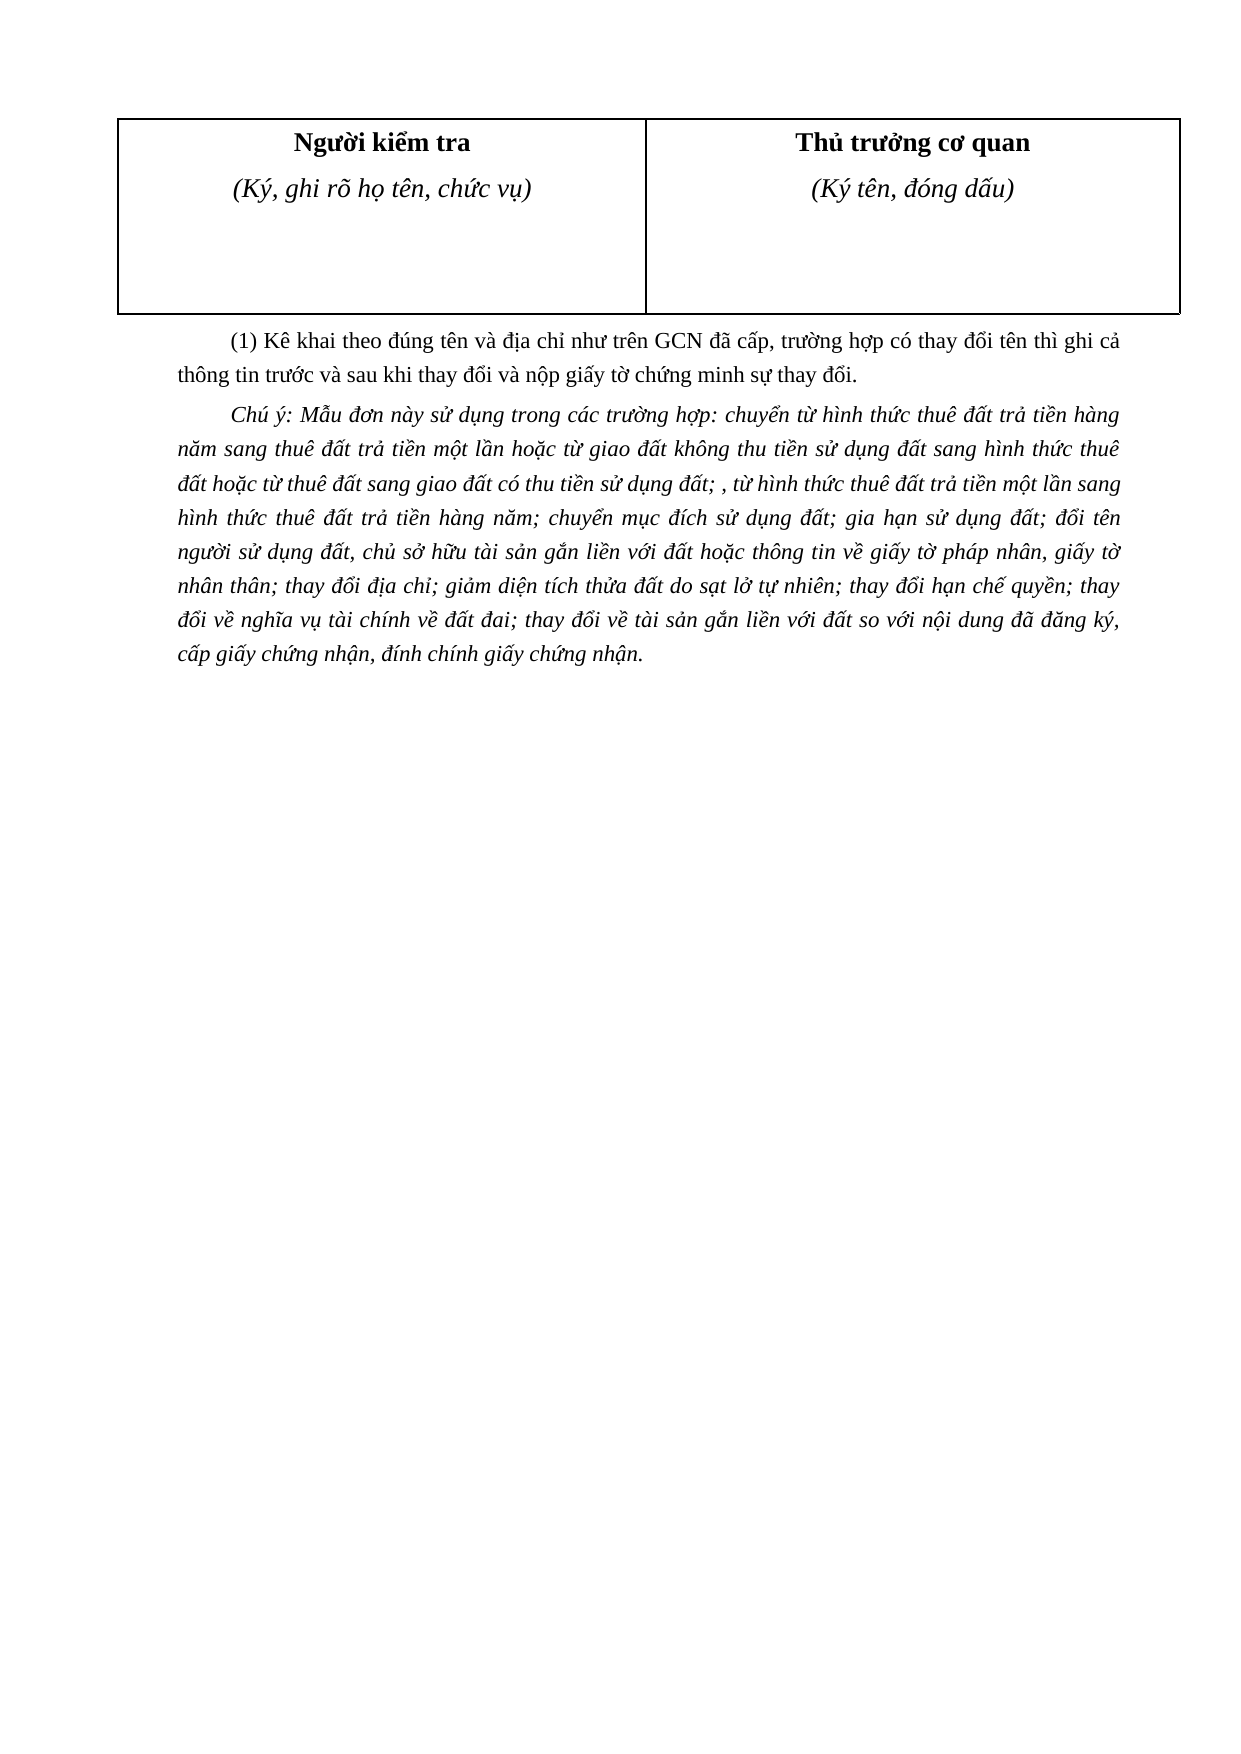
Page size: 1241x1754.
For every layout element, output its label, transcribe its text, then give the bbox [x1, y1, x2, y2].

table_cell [119, 120, 645, 313]
text (1) Kê khai theo đúng tên và địa chỉ như trên GCN đã cấp, trường hợp có thay đổi tên thì ghi cả thông tin trước và sau khi thay đổi và nộp giấy tờ chứng minh sự thay đổi. [177, 327, 1122, 387]
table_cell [647, 120, 1179, 313]
text Chú ý: Mẫu đơn này sử dụng trong các trường hợp: chuyển từ hình thức thuê đất trả tiền hàng năm sang thuê đất trả tiền một lần hoặc từ giao đất không thu tiền sử dụng đất sang hình thức thuê đất hoặc từ thuê đất sang giao đất có thu tiền sử dụng đất; , từ hình thức thuê đất trả tiền một lần sang hình thức thuê đất trả tiền hàng năm; chuyển mục đích sử dụng đất; gia hạn sử dụng đất; đổi tên người sử dụng đất, chủ sở hữu tài sản gắn liền với đất hoặc thông tin về giấy tờ pháp nhân, giấy tờ nhân thân; thay đổi địa chỉ; giảm diện tích thửa đất do sạt lở tự nhiên; thay đổi hạn chế quyền; thay đổi về nghĩa vụ tài chính về đất đai; thay đổi về tài sản gắn liền với đất so với nội dung đã đăng ký, cấp giấy chứng nhận, đính chính giấy chứng nhận. [177, 401, 1122, 667]
